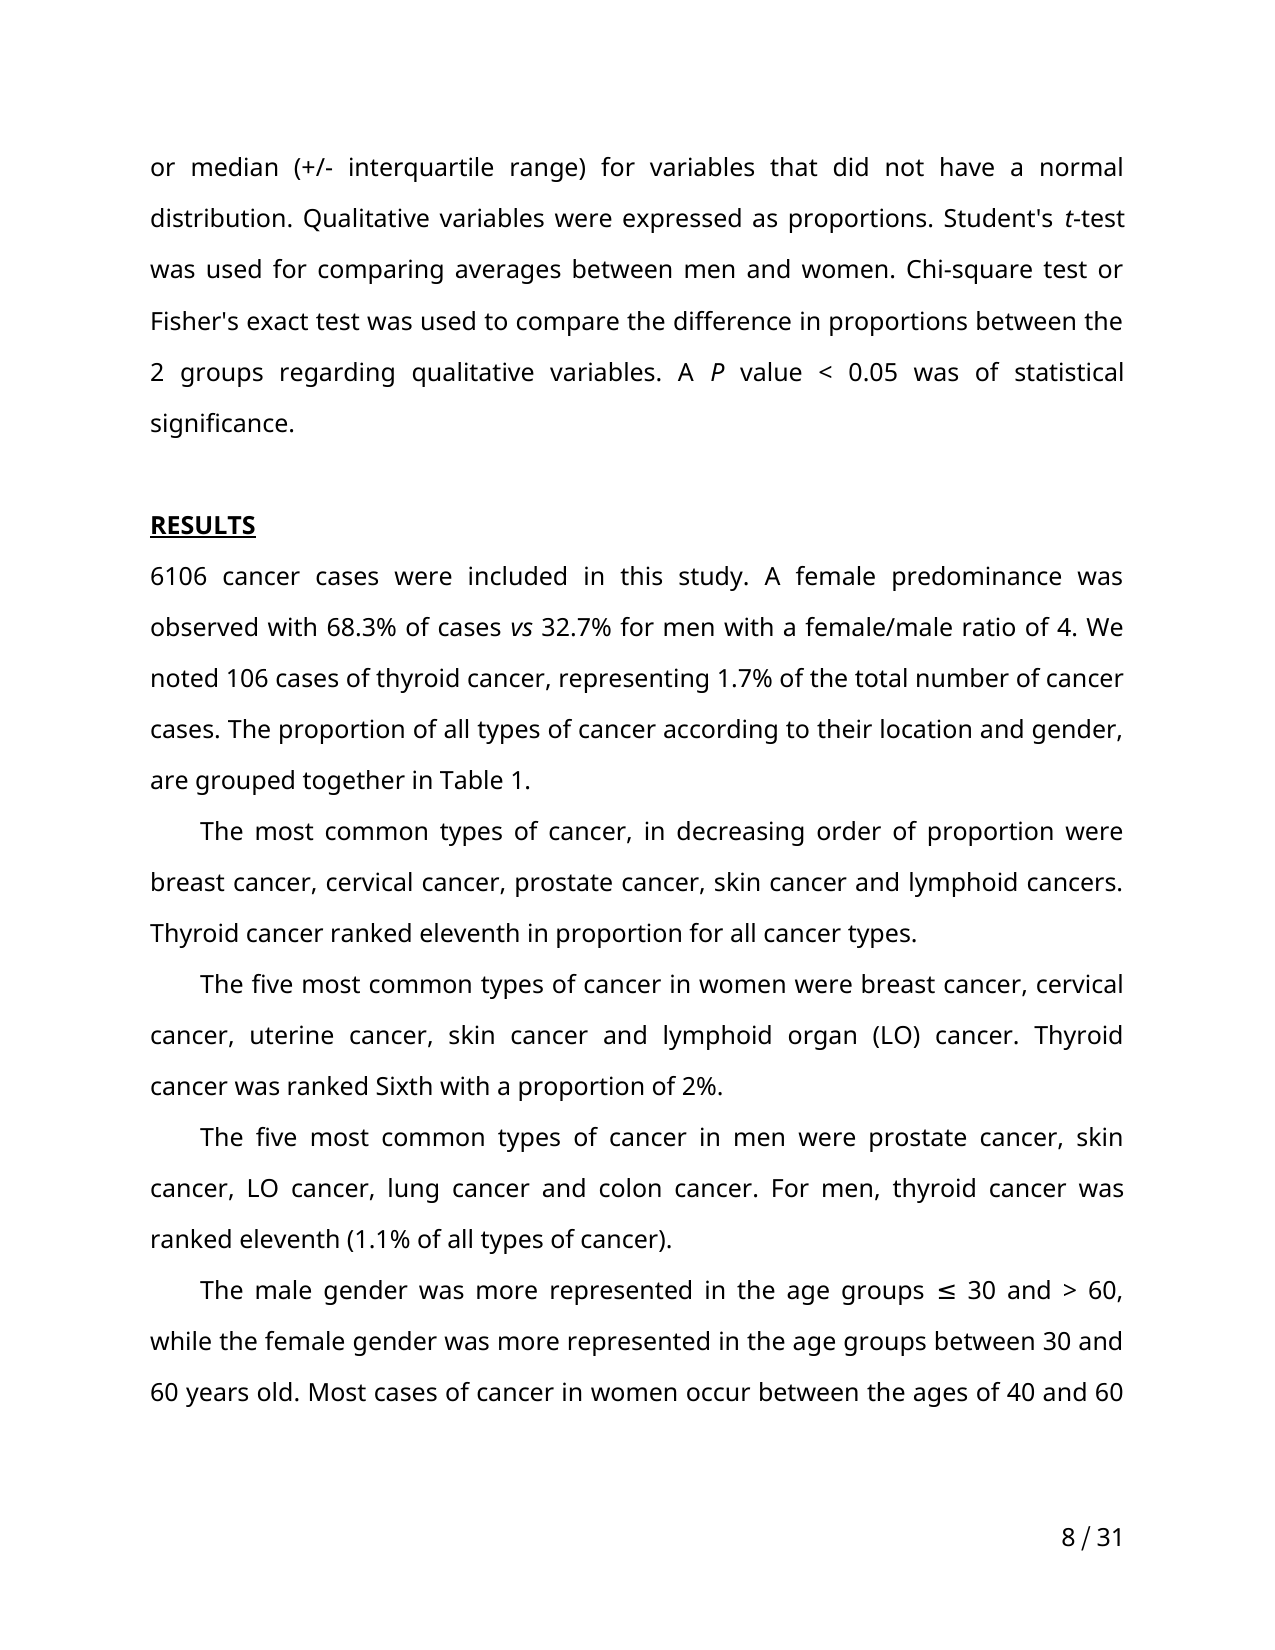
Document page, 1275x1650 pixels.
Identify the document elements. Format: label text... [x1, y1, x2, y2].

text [150, 1273, 1125, 1409]
text RESULTS [150, 507, 1125, 541]
text 6106 cancer cases were included in this study. A female predominance was observed with 68.3% of cases vs 32.7% for men with a female/male ratio of 4. We noted 106 cases of thyroid cancer, representing 1.7% of the total number of cancer cases. The proportion of all types of cancer according to their location and gender, are grouped together in Table 1. [150, 558, 1125, 797]
text The five most common types of cancer in women were breast cancer, cervical cancer, uterine cancer, skin cancer and lymphoid organ (LO) cancer. Thyroid cancer was ranked Sixth with a proportion of 2%. [150, 967, 1125, 1103]
text The five most common types of cancer in men were prostate cancer, skin cancer, LO cancer, lung cancer and colon cancer. For men, thyroid cancer was ranked eleventh (1.1% of all types of cancer). [150, 1120, 1125, 1256]
text The most common types of cancer, in decreasing order of proportion were breast cancer, cervical cancer, prostate cancer, skin cancer and lymphoid cancers. Thyroid cancer ranked eleventh in proportion for all cancer types. [150, 813, 1125, 950]
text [150, 150, 1125, 439]
